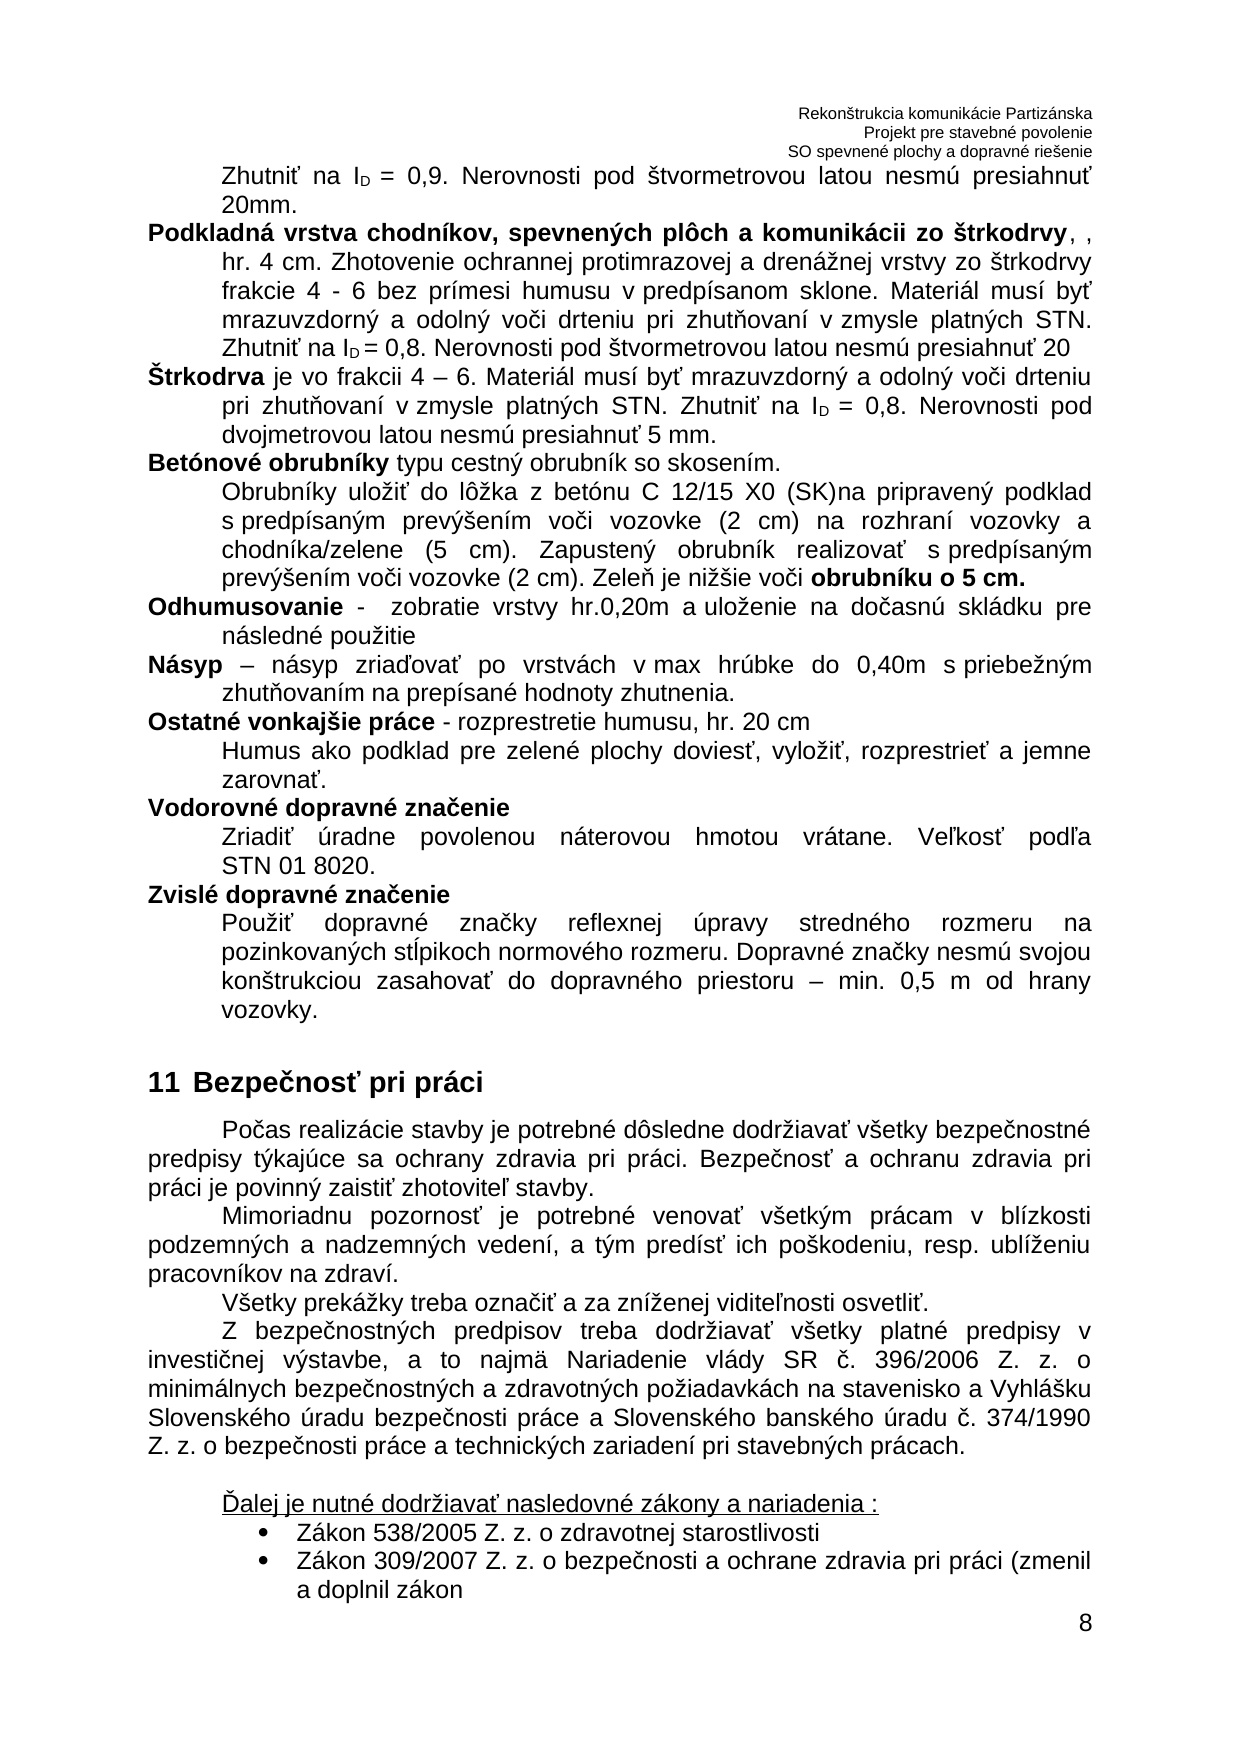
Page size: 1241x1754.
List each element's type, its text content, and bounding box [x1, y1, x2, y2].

text Štrkodrva je vo frakcii 4 – 6. Materiál musí byť mrazuvzdorný a odolný voči drteniu pri zhutňovaní v zmysle platných STN. Zhutniť na ID = 0,8. Nerovnosti pod dvojmetrovou latou nesmú presiahnuť 5 mm. [148, 362, 1092, 448]
list Zákon 538/2005 Z. z. o zdravotnej starostlivosti [259, 1517, 1092, 1546]
text Podkladná vrstva chodníkov, spevnených plôch a komunikácii zo štrkodrvy, , hr. 4 cm. Zhotovenie ochrannej protimrazovej a drenážnej vrstvy zo štrkodrvy frakcie 4 - 6 bez prímesi humusu v predpísanom sklone. Materiál musí byť mrazuvzdorný a odolný voči drteniu pri zhutňovaní v zmysle platných STN. Zhutniť na ID = 0,8. Nerovnosti pod štvormetrovou latou nesmú presiahnuť 20 [148, 218, 1092, 362]
text Použiť dopravné značky reflexnej úpravy stredného rozmeru na pozinkovaných stĺpikoch normového rozmeru. Dopravné značky nesmú svojou konštrukciou zasahovať do dopravného priestoru – min. 0,5 m od hrany vozovky. [221, 908, 1092, 1023]
text Počas realizácie stavby je potrebné dôsledne dodržiavať všetky bezpečnostné predpisy týkajúce sa ochrany zdravia pri práci. Bezpečnosť a ochranu zdravia pri práci je povinný zaistiť zhotoviteľ stavby. [148, 1115, 1092, 1201]
text Odhumusovanie - zobratie vrstvy hr.0,20m a uloženie na dočasnú skládku pre následné použitie [148, 592, 1092, 650]
text Ďalej je nutné dodržiavať nasledovné zákony a nariadenia : [148, 1489, 1092, 1517]
text Betónové obrubníky typu cestný obrubník so skosením. [148, 448, 1092, 477]
text Zriadiť úradne povolenou náterovou hmotou vrátane. Veľkosť podľa STN 01 8020. [221, 822, 1092, 880]
text Mimoriadnu pozornosť je potrebné venovať všetkým prácam v blízkosti podzemných a nadzemných vedení, a tým predísť ich poškodeniu, resp. ublíženiu pracovníkov na zdraví. [148, 1201, 1092, 1287]
text Vodorovné dopravné značenie [148, 793, 1092, 822]
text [221, 161, 1092, 218]
text Z bezpečnostných predpisov treba dodržiavať všetky platné predpisy v investičnej výstavbe, a to najmä Nariadenie vlády SR č. 396/2006 Z. z. o minimálnych bezpečnostných a zdravotných požiadavkách na stavenisko a Vyhlášku Slovenského úradu bezpečnosti práce a Slovenského banského úradu č. 374/1990 Z. z. o bezpečnosti práce a technických zariadení pri stavebných prácach. [148, 1316, 1092, 1460]
list Zákon 309/2007 Z. z. o bezpečnosti a ochrane zdravia pri práci (zmenil a doplnil zákon [259, 1546, 1092, 1604]
text Ostatné vonkajšie práce - rozprestretie humusu, hr. 20 cm [148, 707, 1092, 736]
subtitle Bezpečnosť pri práci [148, 1065, 1092, 1098]
text Humus ako podklad pre zelené plochy doviesť, vyložiť, rozprestrieť a jemne zarovnať. [221, 736, 1092, 793]
text Násyp – násyp zriaďovať po vrstvách v max hrúbke do 0,40m s priebežným zhutňovaním na prepísané hodnoty zhutnenia. [148, 650, 1092, 707]
text Všetky prekážky treba označiť a za zníženej viditeľnosti osvetliť. [148, 1287, 1092, 1316]
text Zvislé dopravné značenie [148, 880, 1092, 908]
text Obrubníky uložiť do lôžka z betónu C 12/15 X0 (SK)na pripravený podklad s predpísaným prevýšením voči vozovke (2 cm) na rozhraní vozovky a chodníka/zelene (5 cm). Zapustený obrubník realizovať s predpísaným prevýšením voči vozovke (2 cm). Zeleň je nižšie voči obrubníku o 5 cm. [221, 477, 1092, 592]
